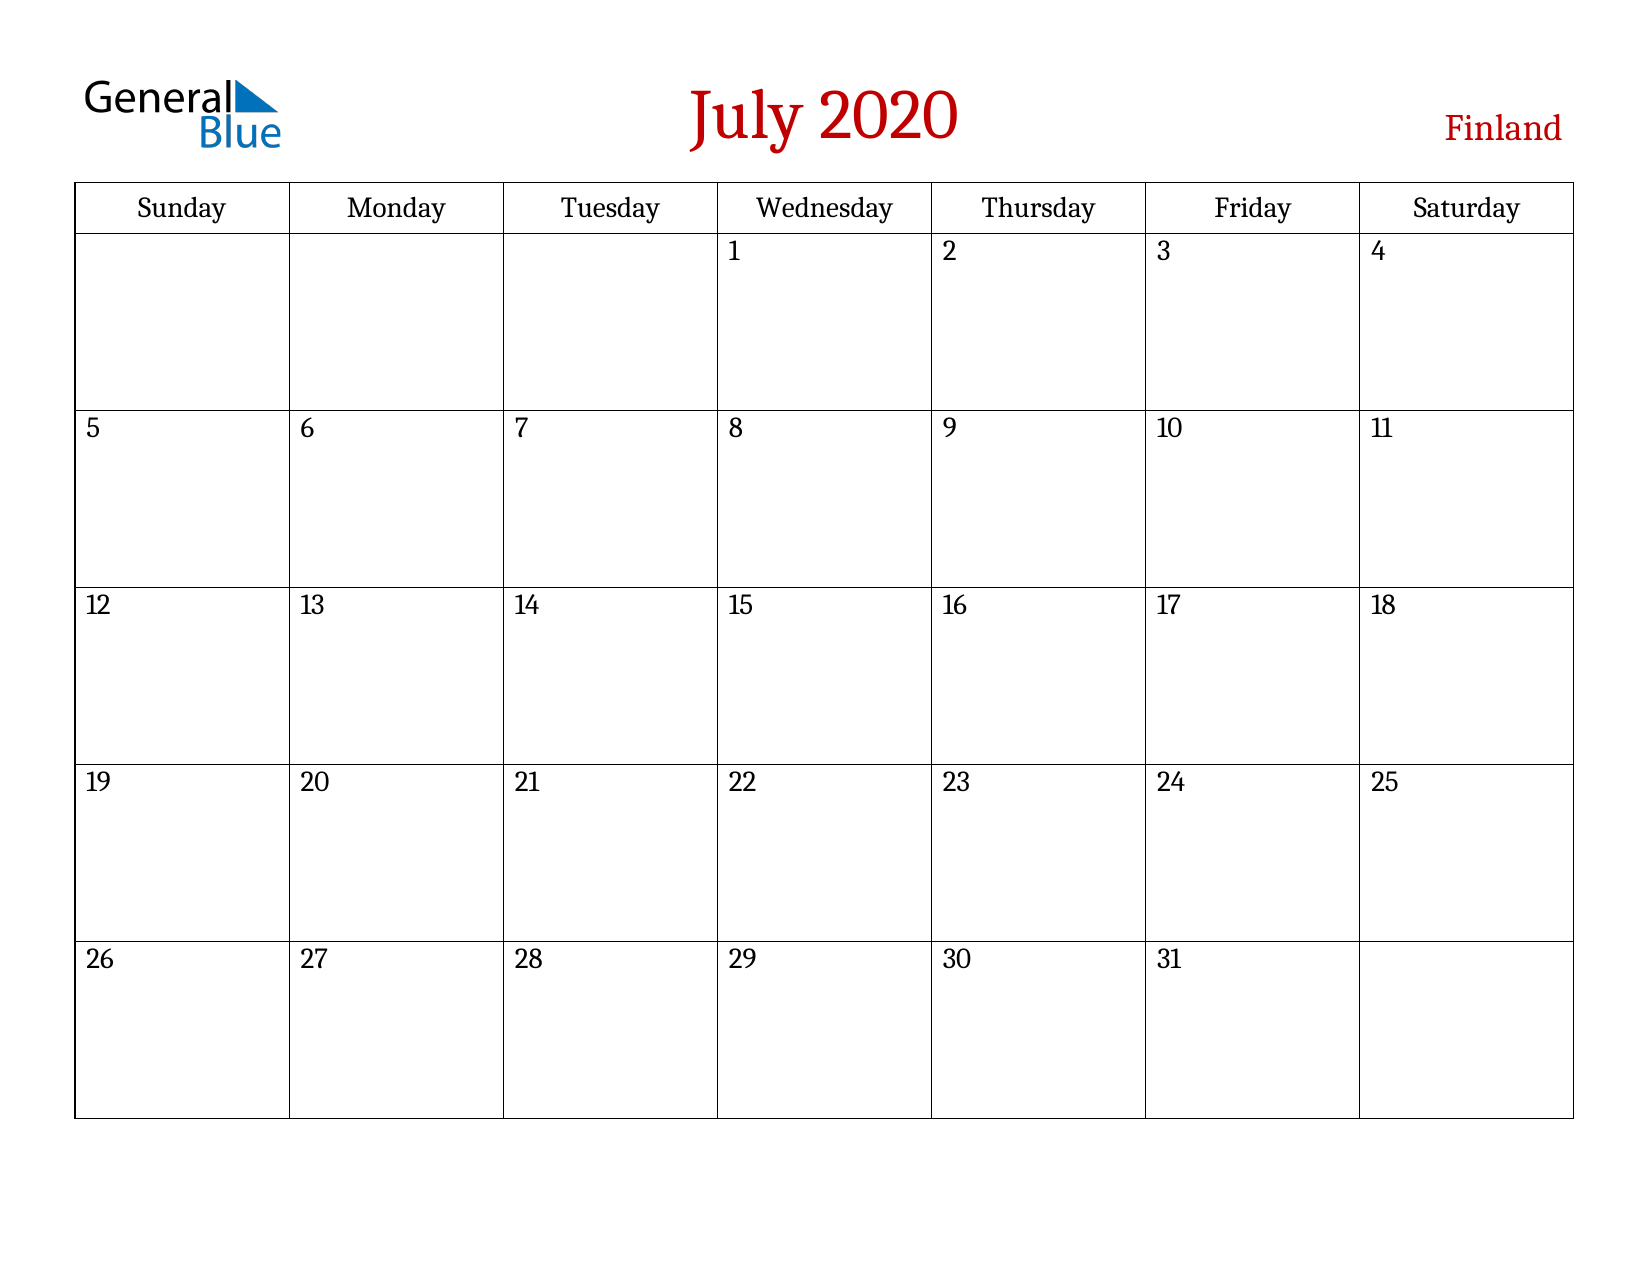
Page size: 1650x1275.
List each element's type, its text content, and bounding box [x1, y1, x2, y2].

table_cell [1146, 452, 1359, 587]
table_cell Friday [1146, 183, 1359, 233]
table_cell 30 [932, 942, 1145, 983]
table_cell [504, 983, 717, 1118]
table_cell 14 [504, 588, 717, 629]
table_cell [290, 275, 503, 410]
table_cell 6 [290, 411, 503, 452]
table_cell [1146, 983, 1359, 1118]
table_cell [290, 629, 503, 764]
table_cell 4 [1360, 234, 1573, 275]
table_cell [718, 983, 931, 1118]
table_cell 7 [504, 411, 717, 452]
table_cell [504, 806, 717, 941]
table_cell [504, 275, 717, 410]
table_cell Thursday [932, 183, 1145, 233]
table_cell [504, 629, 717, 764]
table_cell [76, 806, 289, 941]
table_cell Monday [290, 183, 503, 233]
table_cell 5 [76, 411, 289, 452]
table_cell 19 [76, 765, 289, 806]
table_cell [290, 234, 503, 275]
table_cell 31 [1146, 942, 1359, 983]
table_cell [290, 806, 503, 941]
table_cell 18 [1360, 588, 1573, 629]
table_cell 24 [1146, 765, 1359, 806]
table_cell 17 [1146, 588, 1359, 629]
table_cell [718, 629, 931, 764]
table_cell [932, 452, 1145, 587]
table_cell [1360, 942, 1573, 983]
table_cell Wednesday [718, 183, 931, 233]
table_cell [76, 234, 289, 275]
table_cell [290, 452, 503, 587]
table_cell [1360, 452, 1573, 587]
table_cell [76, 983, 289, 1118]
table_cell 20 [290, 765, 503, 806]
table_cell [932, 983, 1145, 1118]
table_cell [1360, 275, 1573, 410]
table_cell 8 [718, 411, 931, 452]
table_cell Saturday [1360, 183, 1573, 233]
table_cell 15 [718, 588, 931, 629]
table_cell 23 [932, 765, 1145, 806]
table_cell [1360, 806, 1573, 941]
table_cell [718, 806, 931, 941]
table_cell [504, 452, 717, 587]
picture [85, 80, 281, 148]
table_cell 26 [76, 942, 289, 983]
table_cell [932, 275, 1145, 410]
table_cell [718, 275, 931, 410]
table_cell Sunday [76, 183, 289, 233]
table_cell Tuesday [504, 183, 717, 233]
table_header Finland [1146, 75, 1574, 182]
table_cell 9 [932, 411, 1145, 452]
table_cell 16 [932, 588, 1145, 629]
table_cell 29 [718, 942, 931, 983]
table_cell [76, 629, 289, 764]
table_cell [504, 234, 717, 275]
table_cell [76, 275, 289, 410]
table_cell [1360, 629, 1573, 764]
table_cell 25 [1360, 765, 1573, 806]
table_cell [932, 629, 1145, 764]
table_cell 1 [718, 234, 931, 275]
table_cell 27 [290, 942, 503, 983]
table_cell [1146, 806, 1359, 941]
table_cell [1360, 983, 1573, 1118]
table_cell 11 [1360, 411, 1573, 452]
table_cell [76, 452, 289, 587]
table_cell [718, 452, 931, 587]
table_cell [290, 983, 503, 1118]
table_cell [932, 806, 1145, 941]
table_cell 10 [1146, 411, 1359, 452]
table_cell [1146, 629, 1359, 764]
table_cell 3 [1146, 234, 1359, 275]
table_cell 12 [76, 588, 289, 629]
table_cell 2 [932, 234, 1145, 275]
table_header [75, 75, 503, 182]
table_cell 22 [718, 765, 931, 806]
table_cell 21 [504, 765, 717, 806]
table_cell 28 [504, 942, 717, 983]
table_header July 2020 [503, 75, 1146, 182]
table_cell [1146, 275, 1359, 410]
table_cell 13 [290, 588, 503, 629]
